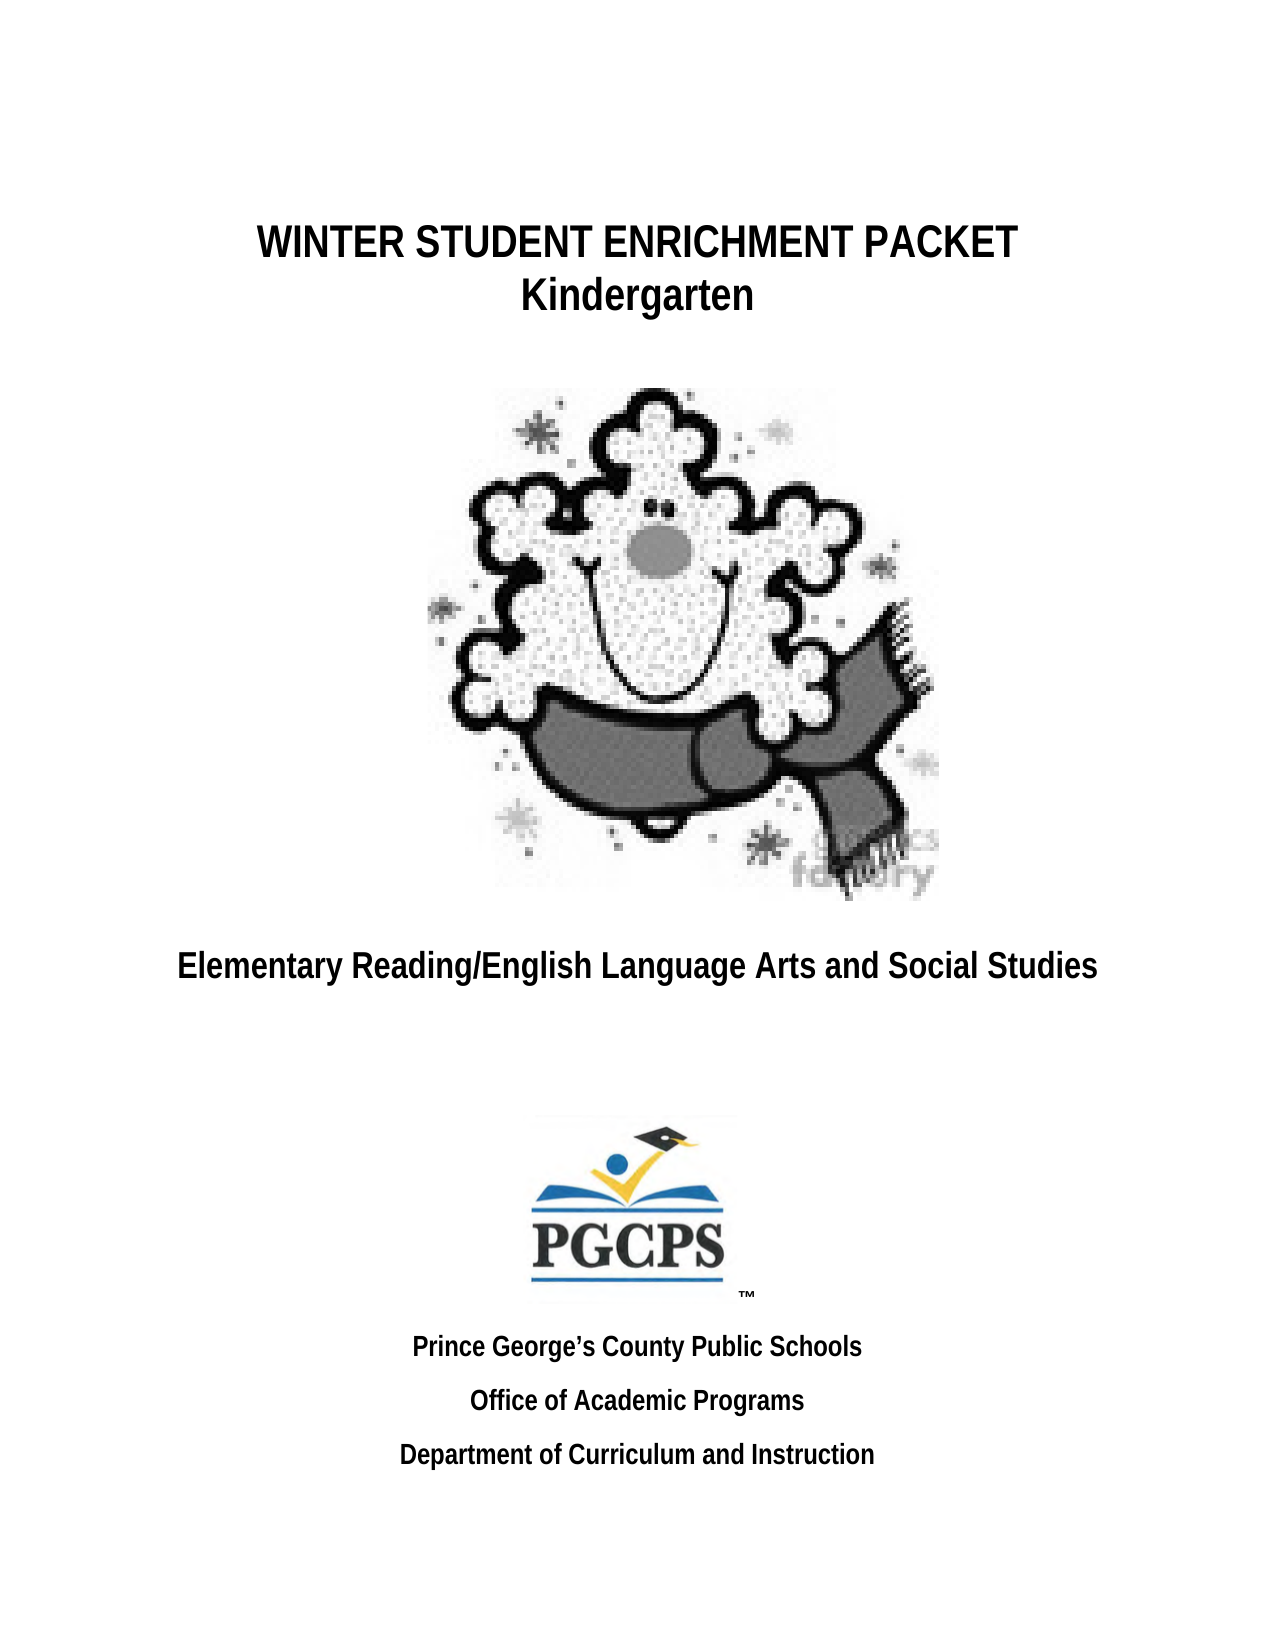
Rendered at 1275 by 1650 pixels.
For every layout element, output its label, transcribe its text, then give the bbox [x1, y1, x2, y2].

text Department of Curriculum and Instruction [150, 1437, 1125, 1471]
text ™ [150, 1116, 1125, 1308]
picture [523, 1115, 738, 1304]
text Prince George’s County Public Schools [150, 1329, 1125, 1362]
text Elementary Reading/English Language Arts and Social Studies [150, 943, 1125, 986]
text WINTER STUDENT ENRICHMENT PACKET [150, 215, 1125, 267]
text Kindergarten [150, 267, 1125, 320]
text Office of Academic Programs [150, 1383, 1125, 1417]
